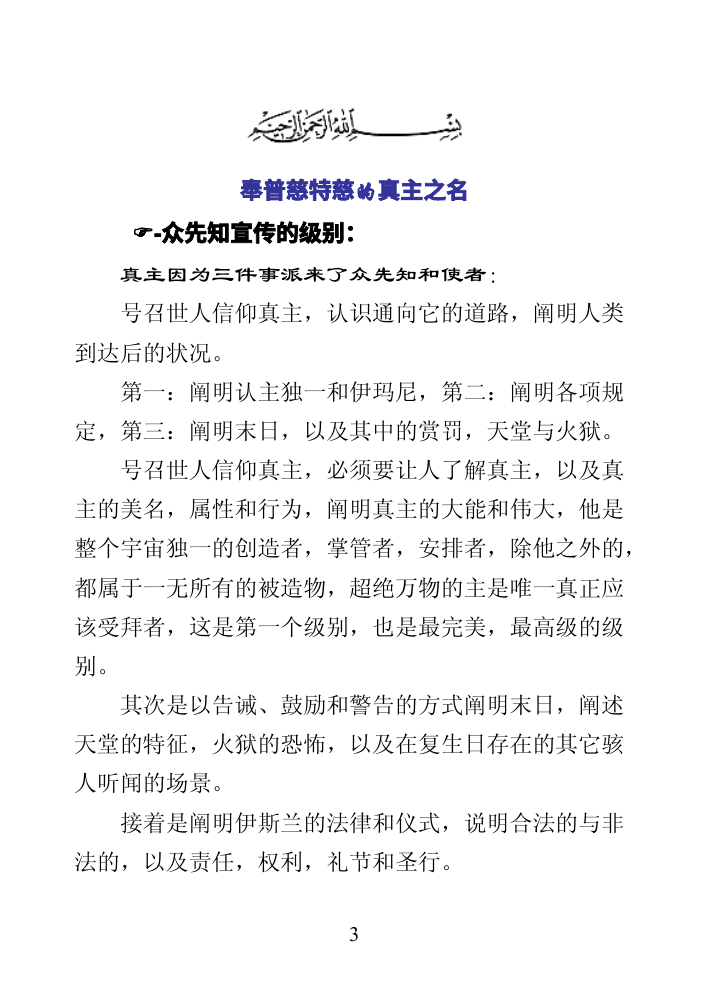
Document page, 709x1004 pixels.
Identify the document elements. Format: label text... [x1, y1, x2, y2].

text 其次是以告诫、鼓励和警告的方式阐明末日，阐述天堂的特征，火狱的恐怖，以及在复生日存在的其它骇人听闻的场景。 [74, 691, 635, 795]
text 接着是阐明伊斯兰的法律和仪式，说明合法的与非法的，以及责任，权利，礼节和圣行。 [74, 808, 635, 873]
text 真主因为三件事派来了众先知和使者： [74, 260, 635, 286]
picture [240, 104, 469, 145]
text 奉普慈特慈的真主之名 [74, 160, 635, 208]
text 第一：阐明认主独一和伊玛尼，第二：阐明各项规定，第三：阐明末日，以及其中的赏罚，天堂与火狱。 [74, 377, 635, 442]
text 号召世人信仰真主，认识通向它的道路，阐明人类到达后的状况。 [74, 299, 635, 364]
text 号召世人信仰真主，必须要让人了解真主，以及真主的美名，属性和行为，阐明真主的大能和伟大，他是整个宇宙独一的创造者，掌管者，安排者，除他之外的，都属于一无所有的被造物，超绝万物的主是唯一真正应该受拜者，这是第一个级别，也是最完美，最高级的级别。 [74, 456, 635, 677]
text -众先知宣传的级别： [74, 221, 635, 247]
